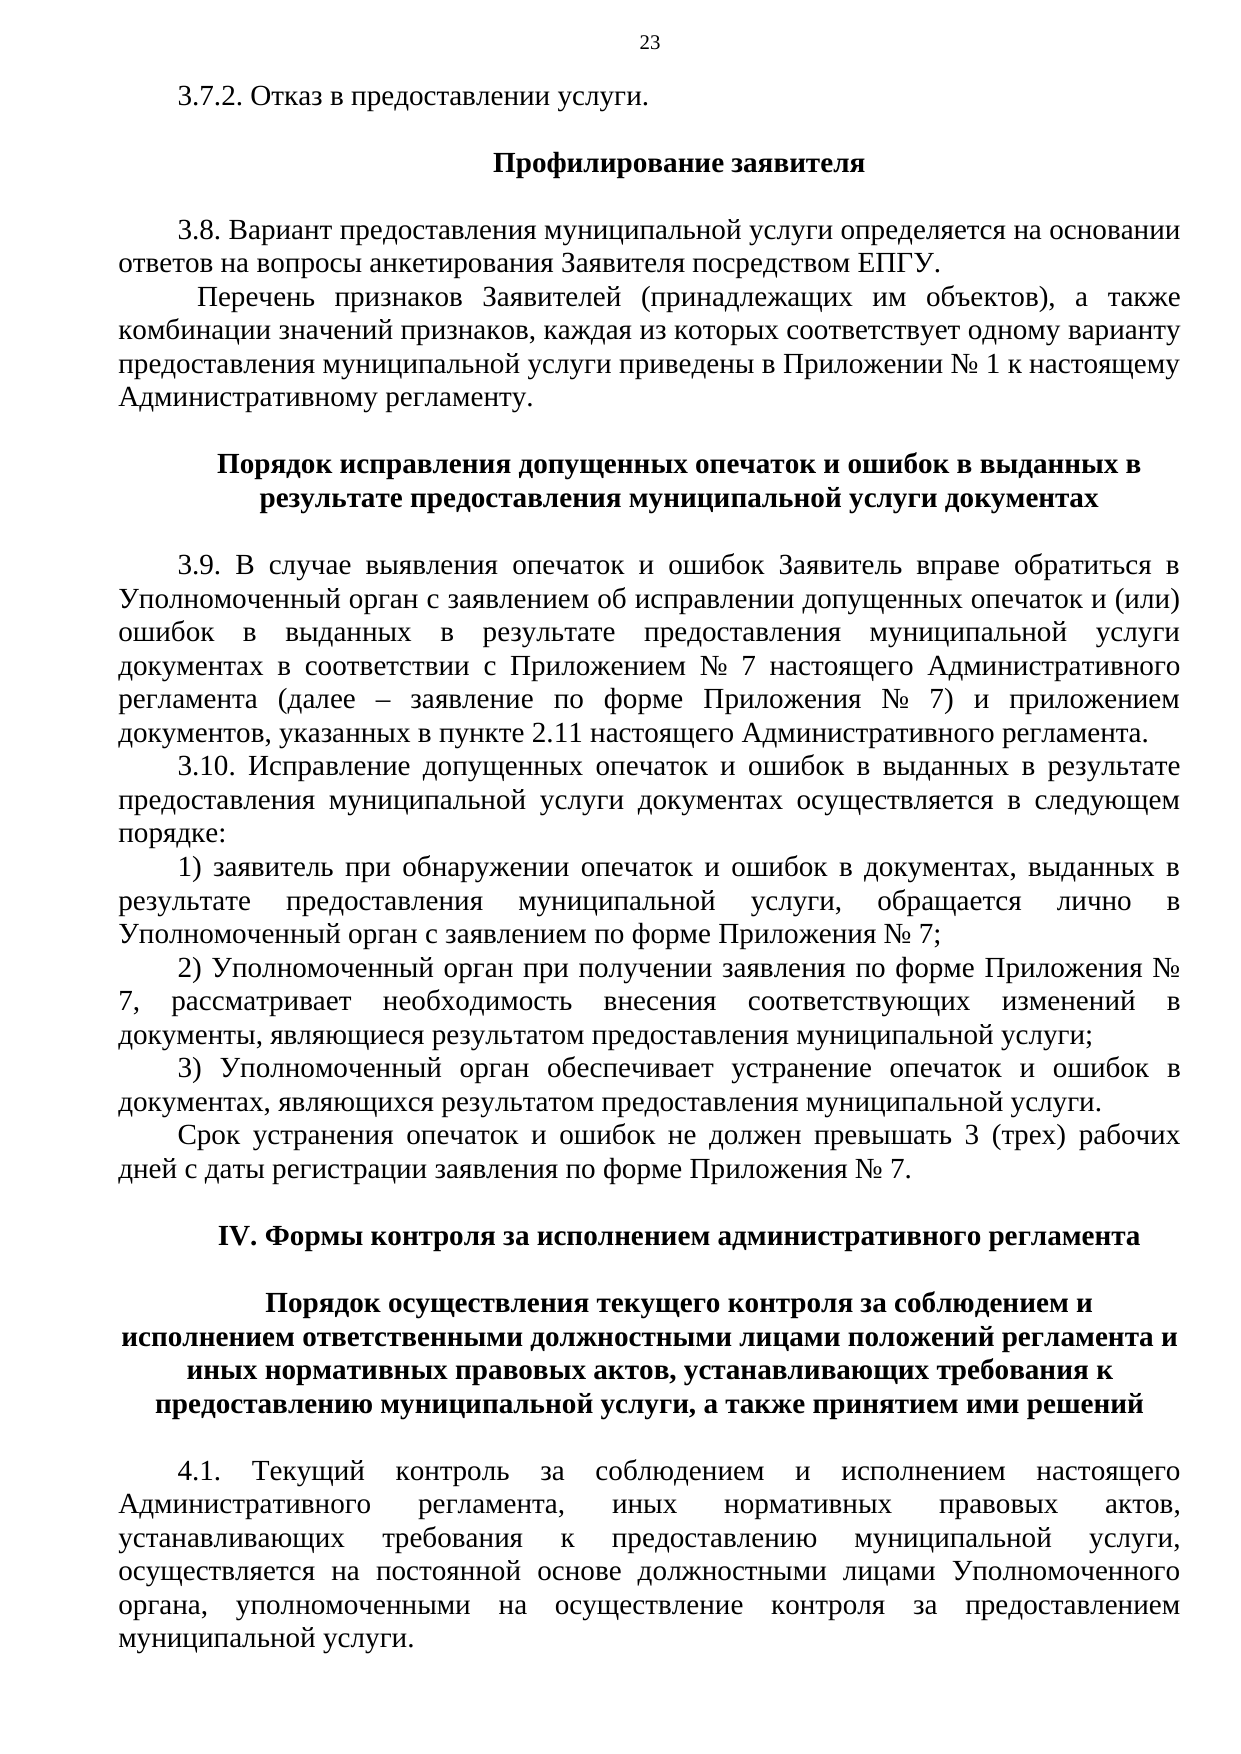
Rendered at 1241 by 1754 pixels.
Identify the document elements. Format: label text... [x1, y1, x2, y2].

text 3.10. Исправление допущенных опечаток и ошибок в выданных в результате предоставления муниципальной услуги документах осуществляется в следующем порядке: [118, 748, 1181, 849]
text 3.9. В случае выявления опечаток и ошибок Заявитель вправе обратиться в Уполномоченный орган с заявлением об исправлении допущенных опечаток и (или) ошибок в выданных в результате предоставления муниципальной услуги документах в соответствии с Приложением № 7 настоящего Административного регламента (далее – заявление по форме Приложения № 7) и приложением документов, указанных в пункте 2.11 настоящего Административного регламента. [118, 547, 1181, 748]
text 3.8. Вариант предоставления муниципальной услуги определяется на основании ответов на вопросы анкетирования Заявителя посредством ЕПГУ. [118, 212, 1181, 279]
text Перечень признаков Заявителей (принадлежащих им объектов), а также комбинации значений признаков, каждая из которых соответствует одному варианту предоставления муниципальной услуги приведены в Приложении № 1 к настоящему Административному регламенту. [118, 279, 1181, 413]
text 1) заявитель при обнаружении опечаток и ошибок в документах, выданных в результате предоставления муниципальной услуги, обращается лично в Уполномоченный орган с заявлением по форме Приложения № 7; [118, 849, 1181, 950]
text Профилирование заявителя [118, 145, 1181, 178]
text Срок устранения опечаток и ошибок не должен превышать 3 (трех) рабочих дней с даты регистрации заявления по форме Приложения № 7. [118, 1117, 1181, 1184]
text Порядок исправления допущенных опечаток и ошибок в выданных в [118, 447, 1181, 480]
text IV. Формы контроля за исполнением административного регламента [118, 1218, 1181, 1252]
text 3.7.2. Отказ в предоставлении услуги. [118, 78, 1181, 111]
text 4.1. Текущий контроль за соблюдением и исполнением настоящего Административного регламента, иных нормативных правовых актов, устанавливающих требования к предоставлению муниципальной услуги, осуществляется на постоянной основе должностными лицами Уполномоченного органа, уполномоченными на осуществление контроля за предоставлением муниципальной услуги. [118, 1453, 1181, 1654]
text 2) Уполномоченный орган при получении заявления по форме Приложения № 7, рассматривает необходимость внесения соответствующих изменений в документы, являющиеся результатом предоставления муниципальной услуги; [118, 950, 1181, 1050]
text 3) Уполномоченный орган обеспечивает устранение опечаток и ошибок в документах, являющихся результатом предоставления муниципальной услуги. [118, 1050, 1181, 1117]
text Порядок осуществления текущего контроля за соблюдением и исполнением ответственными должностными лицами положений регламента и иных нормативных правовых актов, устанавливающих требования к предоставлению муниципальной услуги, а также принятием ими решений [118, 1285, 1181, 1419]
text результате предоставления муниципальной услуги документах [118, 480, 1181, 514]
